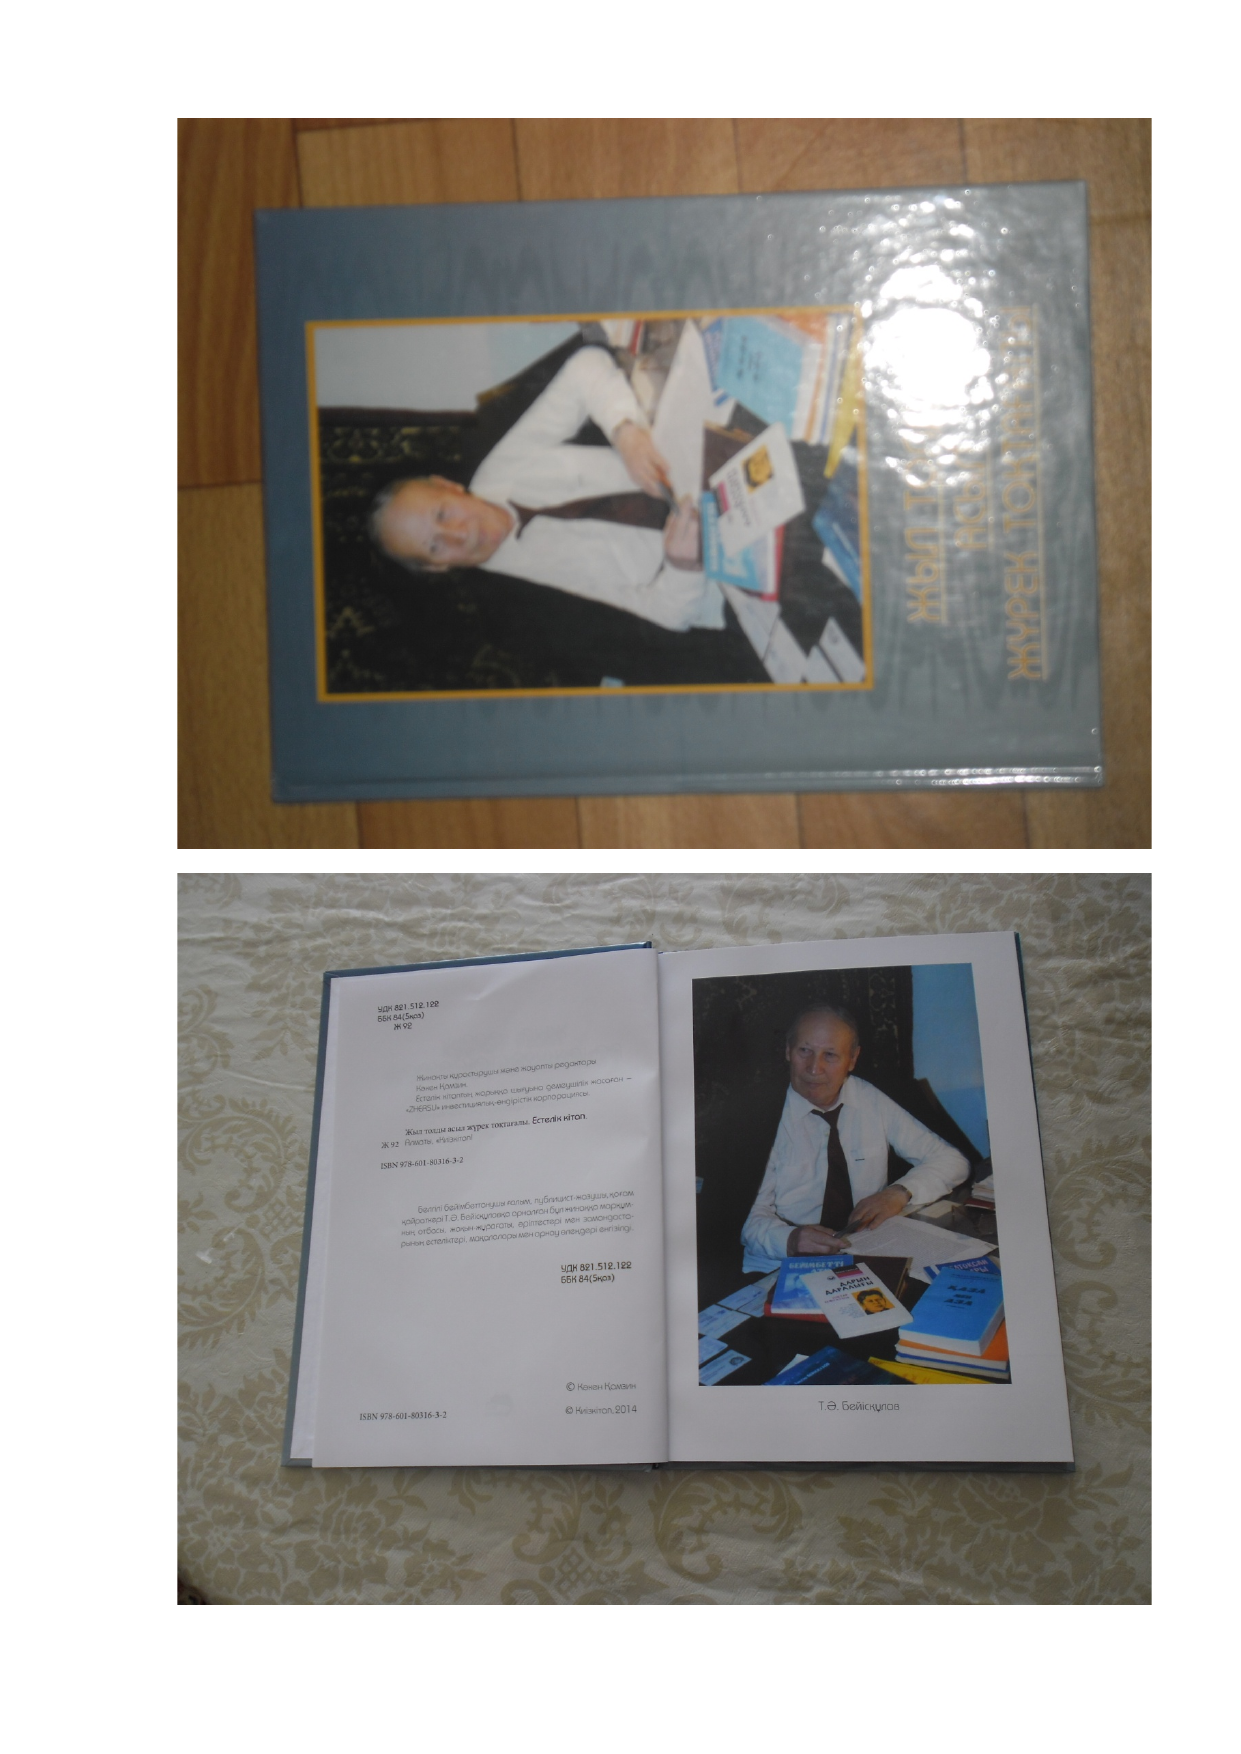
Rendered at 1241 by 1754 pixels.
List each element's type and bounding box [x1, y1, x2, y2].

picture [177, 118, 1152, 849]
picture [177, 873, 1152, 1605]
